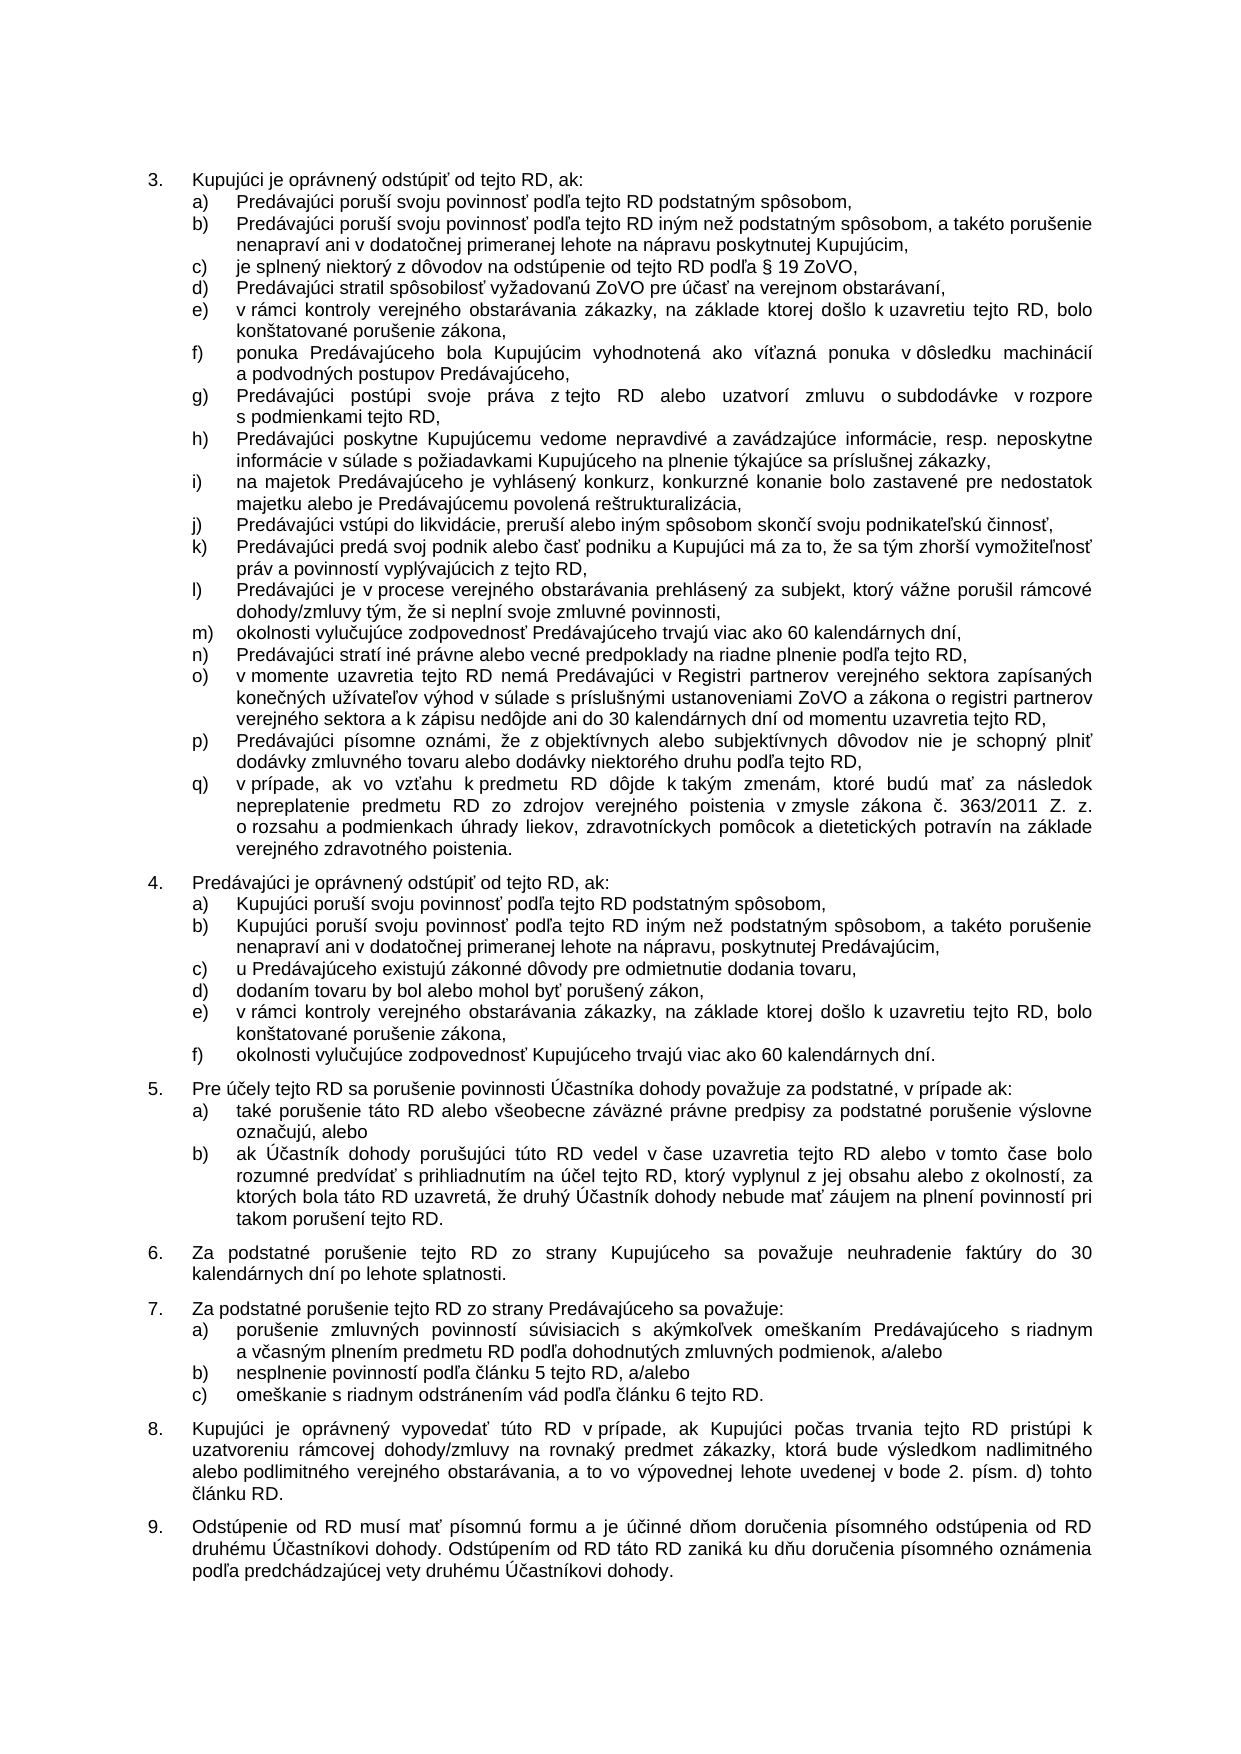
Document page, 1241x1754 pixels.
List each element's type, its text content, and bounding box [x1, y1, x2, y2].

list Za podstatné porušenie tejto RD zo strany Predávajúceho sa považuje: [148, 1297, 1093, 1319]
list Odstúpenie od RD musí mať písomnú formu a je účinné dňom doručenia písomného odstúpenia od RD druhému Účastníkovi dohody. Odstúpením od RD táto RD zaniká ku dňu doručenia písomného oznámenia podľa predchádzajúcej vety druhému Účastníkovi dohody. [148, 1516, 1093, 1581]
list v prípade, ak vo vzťahu k predmetu RD dôjde k takým zmenám, ktoré budú mať za následok nepreplatenie predmetu RD zo zdrojov verejného poistenia v zmysle zákona č. 363/2011 Z. z. o rozsahu a podmienkach úhrady liekov, zdravotníckych pomôcok a dietetických potravín na základe verejného zdravotného poistenia. [192, 773, 1093, 859]
list v momente uzavretia tejto RD nemá Predávajúci v Registri partnerov verejného sektora zapísaných konečných užívateľov výhod v súlade s príslušnými ustanoveniami ZoVO a zákona o registri partnerov verejného sektora a k zápisu nedôjde ani do 30 kalendárnych dní od momentu uzavretia tejto RD, [192, 665, 1093, 730]
list Kupujúci poruší svoju povinnosť podľa tejto RD podstatným spôsobom, [192, 893, 1093, 915]
list Predávajúci je oprávnený odstúpiť od tejto RD, ak: [148, 872, 1093, 893]
list dodaním tovaru by bol alebo mohol byť porušený zákon, [192, 979, 1093, 1001]
list v rámci kontroly verejného obstarávania zákazky, na základe ktorej došlo k uzavretiu tejto RD, bolo konštatované porušenie zákona, [192, 1001, 1093, 1044]
list Predávajúci stratí iné právne alebo vecné predpoklady na riadne plnenie podľa tejto RD, [192, 643, 1093, 665]
list Predávajúci predá svoj podnik alebo časť podniku a Kupujúci má za to, že sa tým zhorší vymožiteľnosť práv a povinností vyplývajúcich z tejto RD, [192, 536, 1093, 579]
list Predávajúci poruší svoju povinnosť podľa tejto RD podstatným spôsobom, [192, 191, 1093, 212]
list nesplnenie povinností podľa článku 5 tejto RD, a/alebo [192, 1362, 1093, 1383]
list u Predávajúceho existujú zákonné dôvody pre odmietnutie dodania tovaru, [192, 958, 1093, 979]
list Za podstatné porušenie tejto RD zo strany Kupujúceho sa považuje neuhradenie faktúry do 30 kalendárnych dní po lehote splatnosti. [148, 1242, 1093, 1285]
list Pre účely tejto RD sa porušenie povinnosti Účastníka dohody považuje za podstatné, v prípade ak: [148, 1078, 1093, 1100]
list Kupujúci je oprávnený odstúpiť od tejto RD, ak: [148, 169, 1093, 191]
list Predávajúci je v procese verejného obstarávania prehlásený za subjekt, ktorý vážne porušil rámcové dohody/zmluvy tým, že si neplní svoje zmluvné povinnosti, [192, 579, 1093, 622]
list Kupujúci je oprávnený vypovedať túto RD v prípade, ak Kupujúci počas trvania tejto RD pristúpi k uzatvoreniu rámcovej dohody/zmluvy na rovnaký predmet zákazky, ktorá bude výsledkom nadlimitného alebo podlimitného verejného obstarávania, a to vo výpovednej lehote uvedenej v bode 2. písm. d) tohto článku RD. [148, 1418, 1093, 1504]
list ponuka Predávajúceho bola Kupujúcim vyhodnotená ako víťazná ponuka v dôsledku machinácií a podvodných postupov Predávajúceho, [192, 342, 1093, 385]
list Predávajúci poskytne Kupujúcemu vedome nepravdivé a zavádzajúce informácie, resp. neposkytne informácie v súlade s požiadavkami Kupujúceho na plnenie týkajúce sa príslušnej zákazky, [192, 428, 1093, 471]
list Predávajúci stratil spôsobilosť vyžadovanú ZoVO pre účasť na verejnom obstarávaní, [192, 277, 1093, 298]
list Predávajúci vstúpi do likvidácie, preruší alebo iným spôsobom skončí svoju podnikateľskú činnosť, [192, 514, 1093, 536]
list Predávajúci postúpi svoje práva z tejto RD alebo uzatvorí zmluvu o subdodávke v rozpore s podmienkami tejto RD, [192, 385, 1093, 428]
list ak Účastník dohody porušujúci túto RD vedel v čase uzavretia tejto RD alebo v tomto čase bolo rozumné predvídať s prihliadnutím na účel tejto RD, ktorý vyplynul z jej obsahu alebo z okolností, za ktorých bola táto RD uzavretá, že druhý Účastník dohody nebude mať záujem na plnení povinností pri takom porušení tejto RD. [192, 1143, 1093, 1229]
list v rámci kontroly verejného obstarávania zákazky, na základe ktorej došlo k uzavretiu tejto RD, bolo konštatované porušenie zákona, [192, 298, 1093, 342]
list okolnosti vylučujúce zodpovednosť Predávajúceho trvajú viac ako 60 kalendárnych dní, [192, 622, 1093, 643]
list porušenie zmluvných povinností súvisiacich s akýmkoľvek omeškaním Predávajúceho s riadnym a včasným plnením predmetu RD podľa dohodnutých zmluvných podmienok, a/alebo [192, 1319, 1093, 1362]
list okolnosti vylučujúce zodpovednosť Kupujúceho trvajú viac ako 60 kalendárnych dní. [192, 1044, 1093, 1066]
list je splnený niektorý z dôvodov na odstúpenie od tejto RD podľa § 19 ZoVO, [192, 255, 1093, 277]
list Kupujúci poruší svoju povinnosť podľa tejto RD iným než podstatným spôsobom, a takéto porušenie nenapraví ani v dodatočnej primeranej lehote na nápravu, poskytnutej Predávajúcim, [192, 915, 1093, 958]
list omeškanie s riadnym odstránením vád podľa článku 6 tejto RD. [192, 1383, 1093, 1405]
list na majetok Predávajúceho je vyhlásený konkurz, konkurzné konanie bolo zastavené pre nedostatok majetku alebo je Predávajúcemu povolená reštrukturalizácia, [192, 471, 1093, 514]
list Predávajúci poruší svoju povinnosť podľa tejto RD iným než podstatným spôsobom, a takéto porušenie nenapraví ani v dodatočnej primeranej lehote na nápravu poskytnutej Kupujúcim, [192, 212, 1093, 255]
list také porušenie táto RD alebo všeobecne záväzné právne predpisy za podstatné porušenie výslovne označujú, alebo [192, 1100, 1093, 1143]
list Predávajúci písomne oznámi, že z objektívnych alebo subjektívnych dôvodov nie je schopný plniť dodávky zmluvného tovaru alebo dodávky niektorého druhu podľa tejto RD, [192, 730, 1093, 773]
